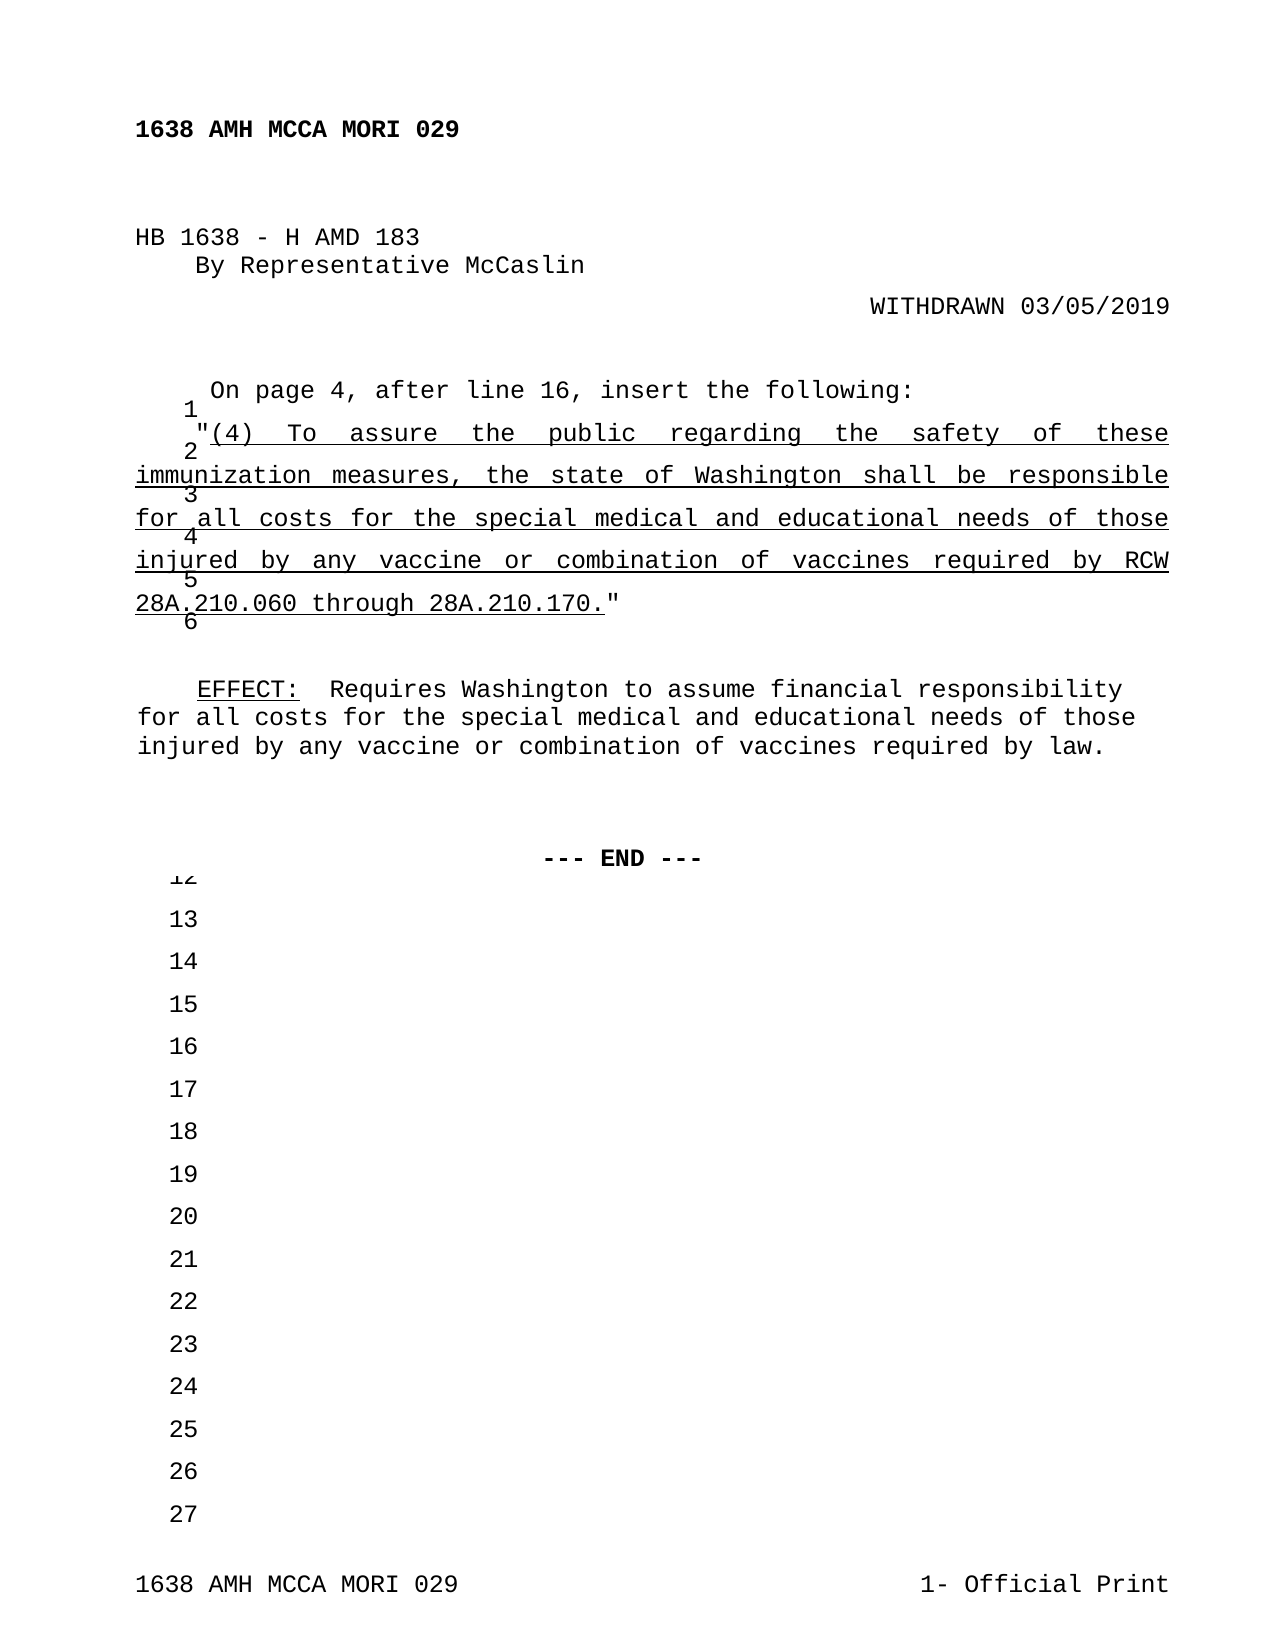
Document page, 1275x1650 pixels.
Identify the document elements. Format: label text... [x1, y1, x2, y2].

text --- END --- [75, 832, 1170, 875]
text "(4) To assure the public regarding the safety of these immunization measures, the state of Washington shall be responsible for all costs for the special medical and educational needs of those injured by any vaccine or combination of vaccines required by RCW 28A.210.060 through 28A.210.170." [135, 407, 1170, 620]
text - [135, 224, 1170, 252]
text On page 4, after line 16, insert the following: [135, 365, 1170, 407]
